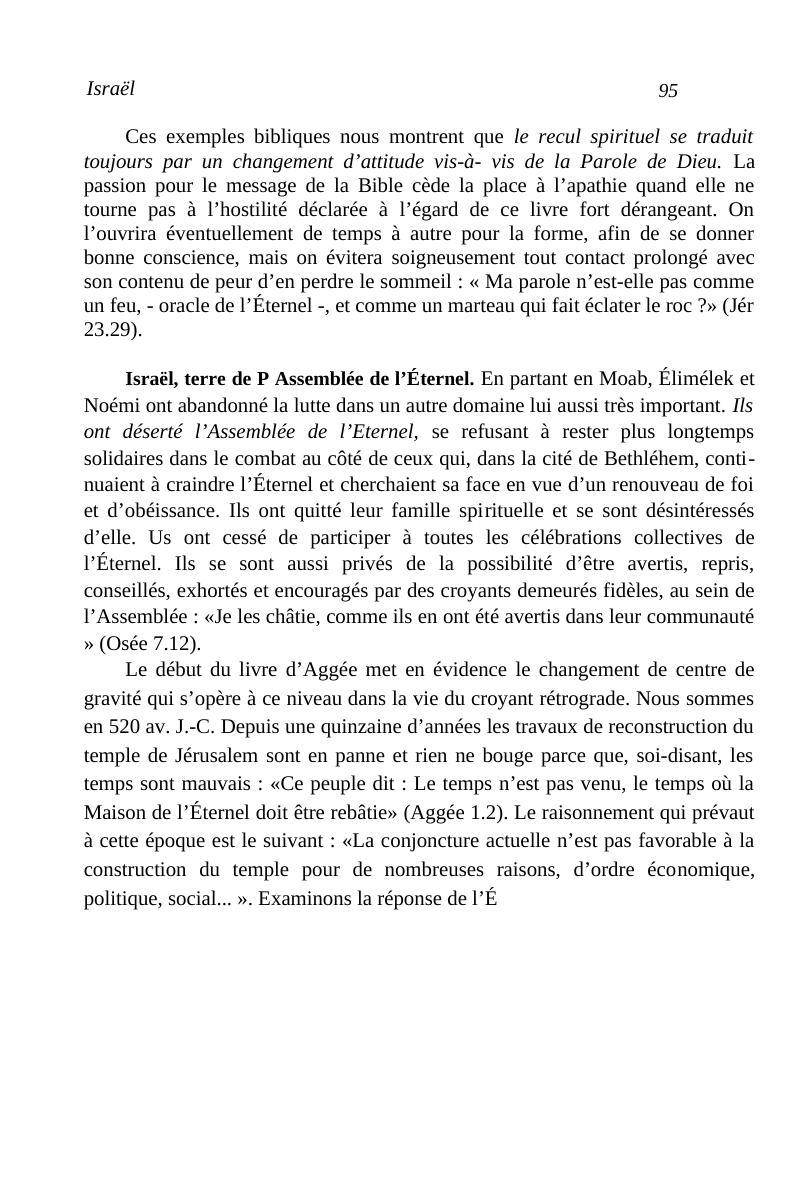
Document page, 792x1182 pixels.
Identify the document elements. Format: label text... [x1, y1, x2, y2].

text Le début du livre d’Aggée met en évidence le changement de centre de gravité qui s’opère à ce niveau dans la vie du croyant rétrograde. Nous sommes en 520 av. J.-C. Depuis une quinzaine d’années les travaux de reconstruction du temple de Jérusalem sont en panne et rien ne bouge parce que, soi-disant, les temps sont mauvais : «Ce peuple dit : Le temps n’est pas venu, le temps où la Maison de l’Éternel doit être rebâtie» (Aggée 1.2). Le raisonnement qui prévaut à cette époque est le suivant : «La conjoncture actuelle n’est pas favorable à la construction du temple pour de nombreuses raisons, d’ordre économique, politique, social... ». Examinons la réponse de l’É [83, 657, 755, 909]
text Ces exemples bibliques nous montrent que le recul spirituel se traduit toujours par un changement d’attitude vis-à- vis de la Parole de Dieu. La passion pour le message de la Bible cède la place à l’apathie quand elle ne tourne pas à l’hostilité déclarée à l’égard de ce livre fort dérangeant. On l’ouvrira éventuellement de temps à autre pour la forme, afin de se donner bonne conscience, mais on évitera soigneusement tout contact prolongé avec son contenu de peur d’en perdre le sommeil : « Ma parole n’est-elle pas comme un feu, - oracle de l’Éternel -, et comme un marteau qui fait éclater le roc ?» (Jér 23.29). [83, 124, 755, 341]
text Israël, terre de P Assemblée de l’Éternel. En partant en Moab, Élimélek et Noémi ont abandonné la lutte dans un autre domaine lui aussi très important. Ils ont déserté l’Assemblée de l’Eternel, se refusant à rester plus longtemps solidaires dans le combat au côté de ceux qui, dans la cité de Bethléhem, continuaient à craindre l’Éternel et cherchaient sa face en vue d’un renouveau de foi et d’obéissance. Ils ont quitté leur famille spirituelle et se sont désintéressés d’elle. Us ont cessé de participer à toutes les célébrations collectives de l’Éternel. Ils se sont aussi privés de la possibilité d’être avertis, repris, conseillés, exhortés et encouragés par des croyants demeurés fidèles, au sein de l’Assemblée : «Je les châtie, comme ils en ont été avertis dans leur communauté » (Osée 7.12). [83, 366, 755, 655]
text Israël [86, 76, 137, 100]
text 95 [658, 79, 680, 102]
